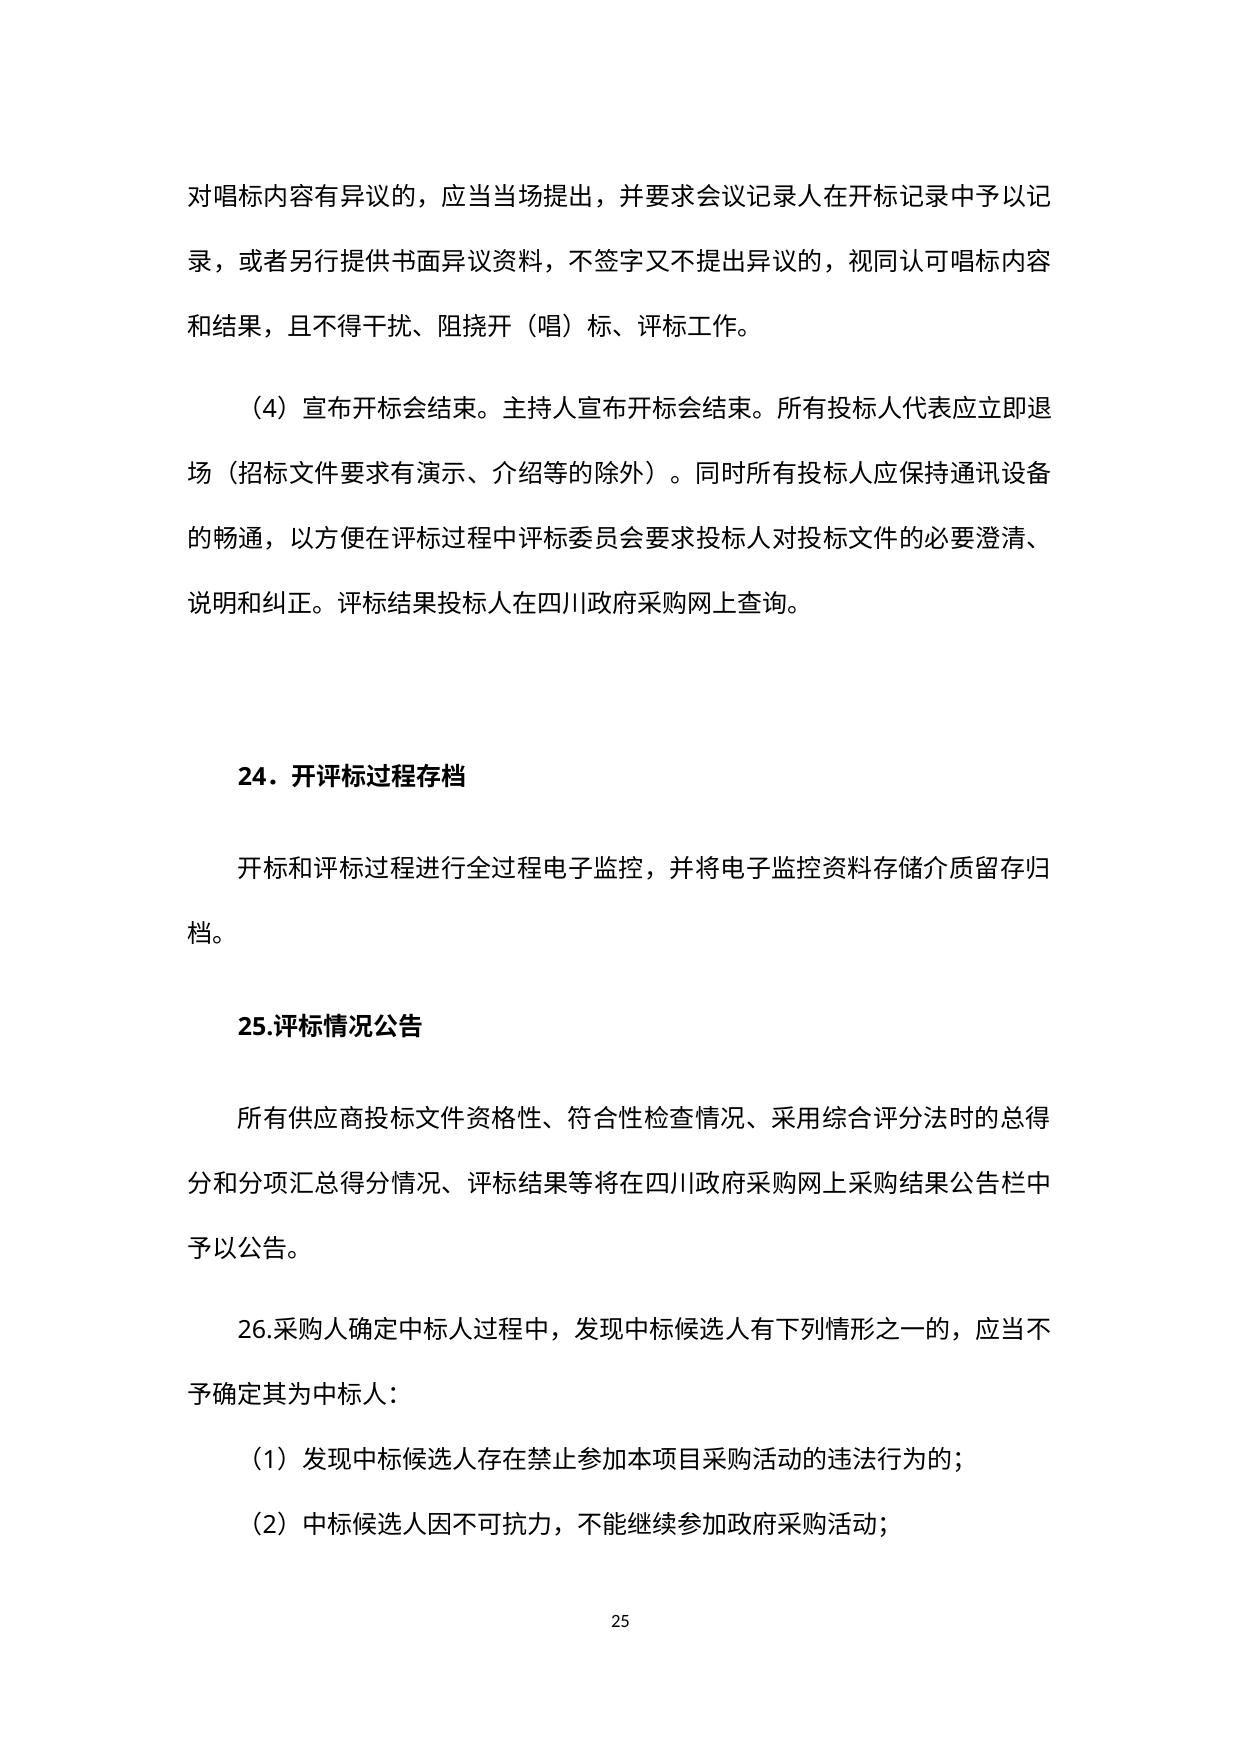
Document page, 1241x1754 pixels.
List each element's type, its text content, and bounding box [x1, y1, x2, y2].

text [187, 162, 1053, 357]
subtitle （1）发现中标候选人存在禁止参加本项目采购活动的违法行为的； [187, 1425, 1053, 1490]
subtitle （2）中标候选人因不可抗力，不能继续参加政府采购活动； [187, 1490, 1053, 1555]
text 所有供应商投标文件资格性、符合性检查情况、采用综合评分法时的总得分和分项汇总得分情况、评标结果等将在四川政府采购网上采购结果公告栏中予以公告。 [187, 1084, 1053, 1279]
subtitle 26.采购人确定中标人过程中，发现中标候选人有下列情形之一的，应当不予确定其为中标人： [187, 1295, 1053, 1425]
subtitle 25.评标情况公告 [187, 992, 1053, 1057]
text 开标和评标过程进行全过程电子监控，并将电子监控资料存储介质留存归档。 [187, 834, 1053, 964]
text （4）宣布开标会结束。主持人宣布开标会结束。所有投标人代表应立即退场（招标文件要求有演示、介绍等的除外）。同时所有投标人应保持通讯设备的畅通，以方便在评标过程中评标委员会要求投标人对投标文件的必要澄清、说明和纠正。评标结果投标人在四川政府采购网上查询。 [187, 374, 1053, 634]
subtitle 24．开评标过程存档 [187, 742, 1053, 807]
